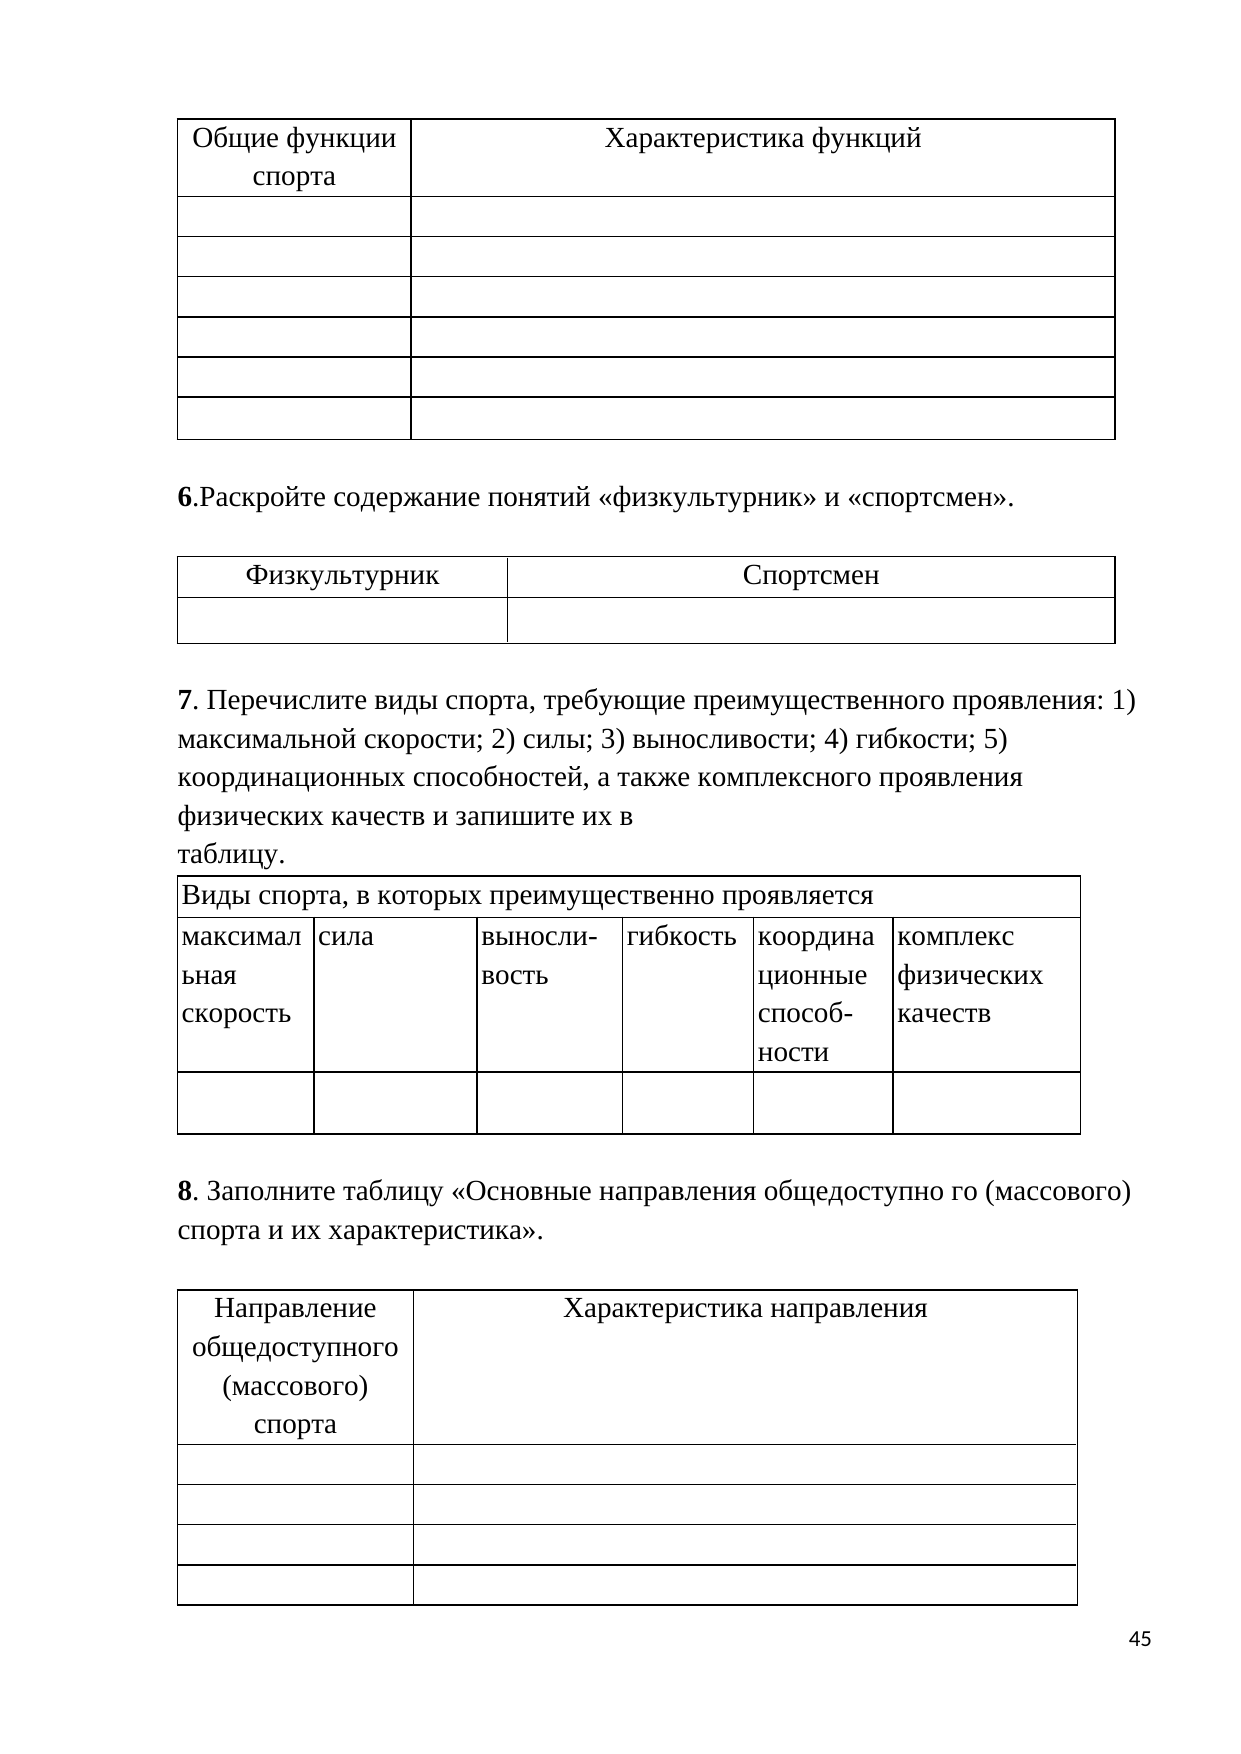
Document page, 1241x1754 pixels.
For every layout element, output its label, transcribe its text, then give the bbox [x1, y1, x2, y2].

table_cell [414, 1484, 1077, 1524]
table_cell [412, 398, 1114, 439]
table_cell [412, 318, 1114, 356]
table_cell [178, 398, 410, 439]
table_cell [478, 1073, 622, 1133]
table_cell сила [315, 918, 476, 1071]
table_cell [178, 318, 410, 356]
table_header Направление общедоступного (массового) спорта [178, 1291, 413, 1443]
table_cell [178, 1566, 413, 1604]
table_cell координационные способности [754, 918, 892, 1071]
text таблицу. [177, 837, 1152, 870]
table_cell комплекс физических качеств [894, 918, 1080, 1071]
table_header Характеристика направления [414, 1291, 1077, 1443]
table_header Виды спорта, в которых преимущественно проявляется [178, 877, 1080, 917]
table_cell [414, 1564, 1077, 1604]
table_cell [412, 197, 1114, 236]
table_cell [178, 1445, 413, 1484]
table_header Общие функции спорта [178, 120, 410, 196]
table_cell [178, 1485, 413, 1524]
table_cell [412, 277, 1114, 316]
table_cell [178, 358, 410, 396]
table_cell [412, 358, 1114, 396]
table_header Характеристика функций [412, 120, 1114, 196]
table_cell [178, 1525, 413, 1564]
table_cell [178, 237, 410, 276]
table_cell [508, 598, 1114, 642]
table_cell [414, 1444, 1077, 1484]
table_cell [894, 1073, 1080, 1133]
table_cell [178, 197, 410, 236]
text 7. Перечислите виды спорта, требующие преимущественного проявления: 1) максимальной скорости; 2) силы; 3) выносливости; 4) гибкости; 5) координационных способностей, а также комплексного проявления физических качеств и запишите их в [177, 682, 1152, 832]
table_cell [623, 1073, 753, 1133]
table_cell выносливость [478, 918, 622, 1071]
table_header Спортсмен [508, 557, 1114, 597]
table_cell [178, 277, 410, 316]
text 6.Раскройте содержание понятий «физкультурник» и «спортсмен». [177, 479, 1152, 512]
table_cell гибкость [623, 918, 753, 1071]
table_cell максимальная скорость [178, 918, 313, 1071]
table_header Физкультурник [178, 557, 507, 597]
table_cell [178, 1073, 313, 1133]
table_cell [414, 1524, 1077, 1564]
table_cell [754, 1073, 892, 1133]
table_cell [178, 598, 507, 642]
table_cell [315, 1073, 476, 1133]
text 8. Заполните таблицу «Основные направления общедоступно го (массового) спорта и их характеристика». [177, 1173, 1152, 1245]
table_cell [412, 237, 1114, 276]
